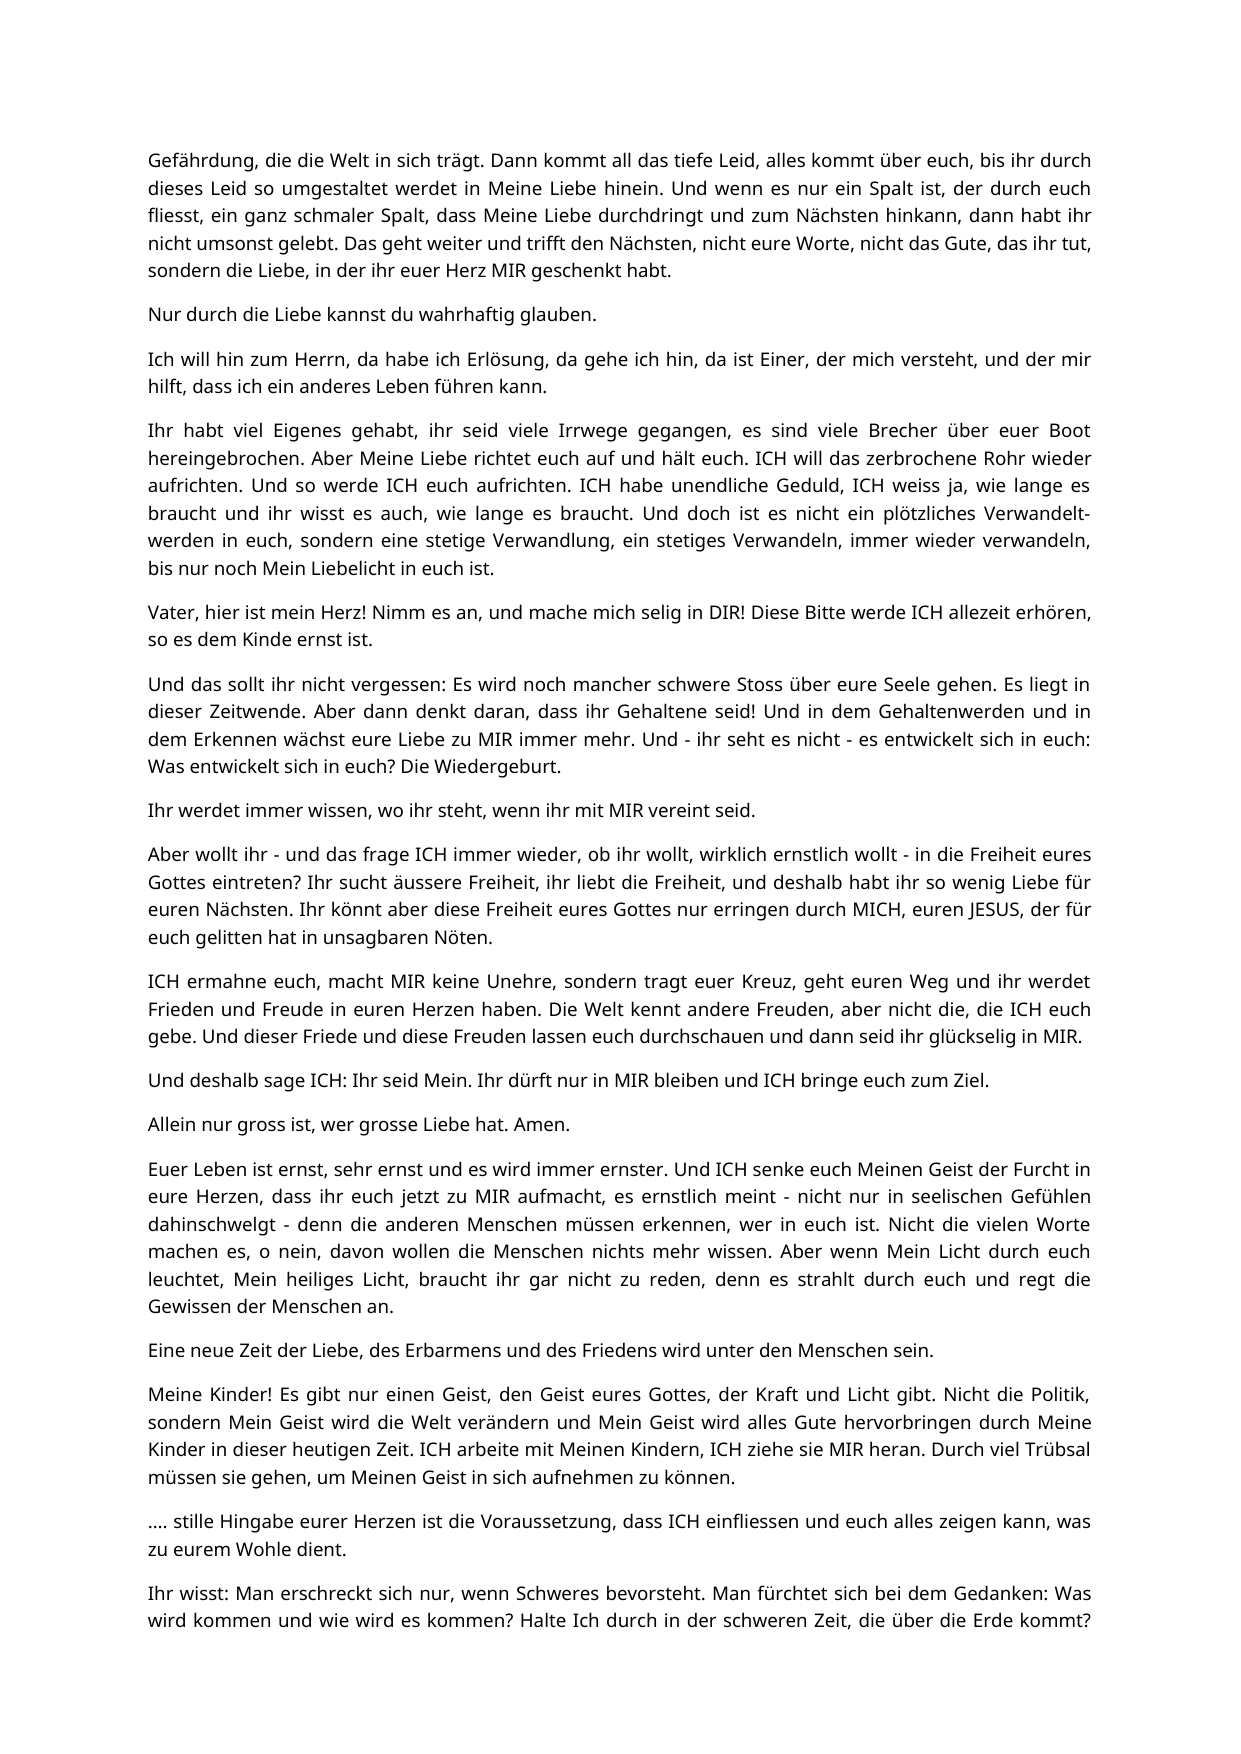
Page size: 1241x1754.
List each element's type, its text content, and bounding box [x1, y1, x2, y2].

text Und das sollt ihr nicht vergessen: Es wird noch mancher schwere Stoss über eure Seele gehen. Es liegt in dieser Zeitwende. Aber dann denkt daran, dass ihr Gehaltene seid! Und in dem Gehaltenwerden und in dem Erkennen wächst eure Liebe zu MIR immer mehr. Und - ihr seht es nicht - es entwickelt sich in euch: Was entwickelt sich in euch? Die Wiedergeburt. [148, 671, 1093, 779]
text Ich will hin zum Herrn, da habe ich Erlösung, da gehe ich hin, da ist Einer, der mich versteht, und der mir hilft, dass ich ein anderes Leben führen kann. [148, 346, 1093, 399]
text …. stille Hingabe eurer Herzen ist die Voraussetzung, dass ICH einfliessen und euch alles zeigen kann, was zu eurem Wohle dient. [148, 1508, 1093, 1561]
text Meine Kinder! Es gibt nur einen Geist, den Geist eures Gottes, der Kraft und Licht gibt. Nicht die Politik, sondern Mein Geist wird die Welt verändern und Mein Geist wird alles Gute hervorbringen durch Meine Kinder in dieser heutigen Zeit. ICH arbeite mit Meinen Kindern, ICH ziehe sie MIR heran. Durch viel Trübsal müssen sie gehen, um Meinen Geist in sich aufnehmen zu können. [148, 1382, 1093, 1490]
text Vater, hier ist mein Herz! Nimm es an, und mache mich selig in DIR! Diese Bitte werde ICH allezeit erhören, so es dem Kinde ernst ist. [148, 599, 1093, 652]
text Aber wollt ihr - und das frage ICH immer wieder, ob ihr wollt, wirklich ernstlich wollt - in die Freiheit eures Gottes eintreten? Ihr sucht äussere Freiheit, ihr liebt die Freiheit, und deshalb habt ihr so wenig Liebe für euren Nächsten. Ihr könnt aber diese Freiheit eures Gottes nur erringen durch MICH, euren JESUS, der für euch gelitten hat in unsagbaren Nöten. [148, 842, 1093, 950]
text Nur durch die Liebe kannst du wahrhaftig glauben. [148, 302, 1093, 327]
text Und deshalb sage ICH: Ihr seid Mein. Ihr dürft nur in MIR bleiben und ICH bringe euch zum Ziel. [148, 1068, 1093, 1093]
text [148, 1580, 1093, 1633]
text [148, 148, 1093, 283]
text ICH ermahne euch, macht MIR keine Unehre, sondern tragt euer Kreuz, geht euren Weg und ihr werdet Frieden und Freude in euren Herzen haben. Die Welt kennt andere Freuden, aber nicht die, die ICH euch gebe. Und dieser Friede und diese Freuden lassen euch durchschauen und dann seid ihr glückselig in MIR. [148, 968, 1093, 1049]
text Eine neue Zeit der Liebe, des Erbarmens und des Friedens wird unter den Menschen sein. [148, 1338, 1093, 1363]
text Ihr werdet immer wissen, wo ihr steht, wenn ihr mit MIR vereint seid. [148, 798, 1093, 823]
text Ihr habt viel Eigenes gehabt, ihr seid viele Irrwege gegangen, es sind viele Brecher über euer Boot hereingebrochen. Aber Meine Liebe richtet euch auf und hält euch. ICH will das zerbrochene Rohr wieder aufrichten. Und so werde ICH euch aufrichten. ICH habe unendliche Geduld, ICH weiss ja, wie lange es braucht und ihr wisst es auch, wie lange es braucht. Und doch ist es nicht ein plötzliches Verwandelt-werden in euch, sondern eine stetige Verwandlung, ein stetiges Verwandeln, immer wieder verwandeln, bis nur noch Mein Liebelicht in euch ist. [148, 418, 1093, 581]
text Euer Leben ist ernst, sehr ernst und es wird immer ernster. Und ICH senke euch Meinen Geist der Furcht in eure Herzen, dass ihr euch jetzt zu MIR aufmacht, es ernstlich meint - nicht nur in seelischen Gefühlen dahinschwelgt - denn die anderen Menschen müssen erkennen, wer in euch ist. Nicht die vielen Worte machen es, o nein, davon wollen die Menschen nichts mehr wissen. Aber wenn Mein Licht durch euch leuchtet, Mein heiliges Licht, braucht ihr gar nicht zu reden, denn es strahlt durch euch und regt die Gewissen der Menschen an. [148, 1156, 1093, 1319]
text Allein nur gross ist, wer grosse Liebe hat. Amen. [148, 1112, 1093, 1137]
